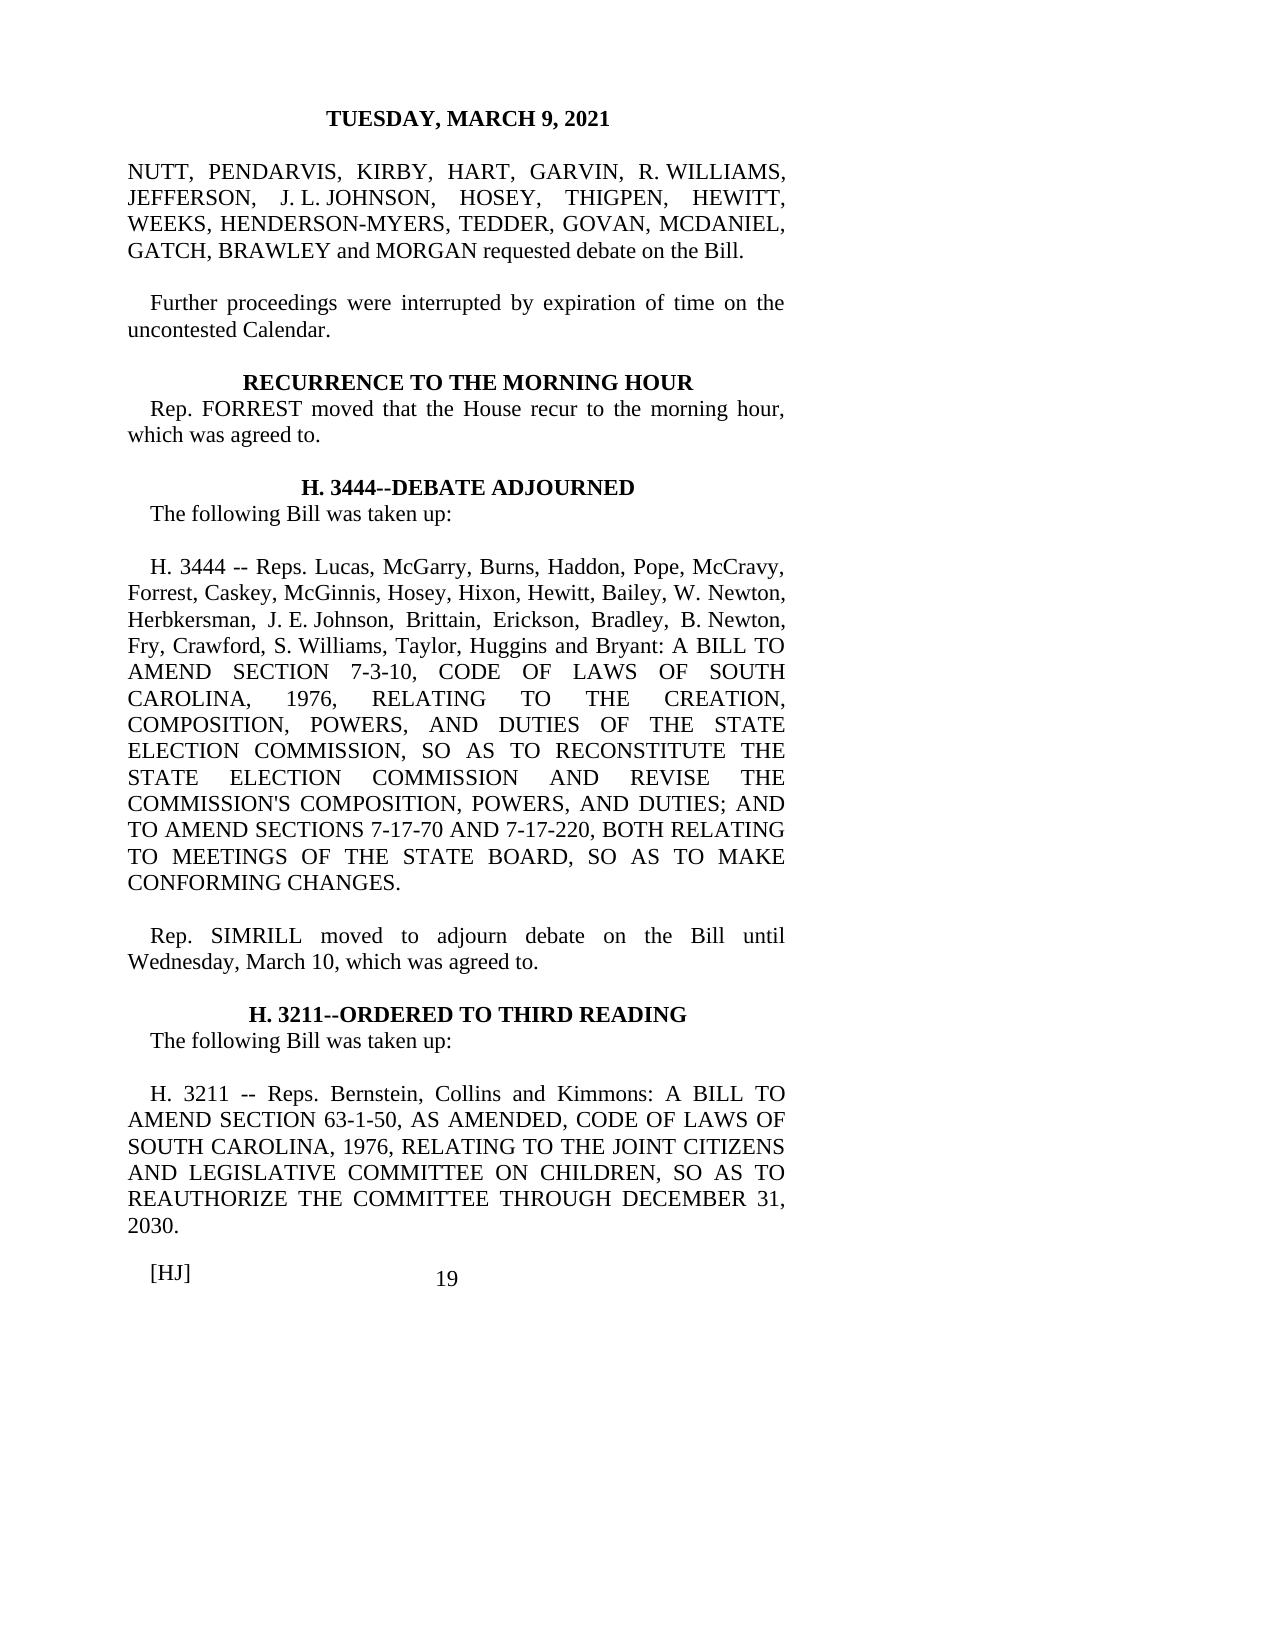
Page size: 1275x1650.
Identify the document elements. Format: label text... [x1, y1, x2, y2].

text Further proceedings were interrupted by expiration of time on the uncontested Calendar. [127, 289, 786, 342]
text H. 3211--ORDERED TO THIRD READING [127, 1001, 786, 1027]
text Rep. SIMRILL moved to adjourn debate on the Bill until Wednesday, March 10, which was agreed to. [127, 922, 786, 975]
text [127, 158, 786, 263]
text H. 3211 -- Reps. Bernstein, Collins and Kimmons: A BILL TO AMEND SECTION 63-1-50, AS AMENDED, CODE OF LAWS OF SOUTH CAROLINA, 1976, RELATING TO THE JOINT CITIZENS AND LEGISLATIVE COMMITTEE ON CHILDREN, SO AS TO REAUTHORIZE THE COMMITTEE THROUGH DECEMBER 31, 2030. [127, 1080, 786, 1238]
text Rep. FORREST moved that the House recur to the morning hour, which was agreed to. [127, 395, 786, 448]
text H. 3444--DEBATE ADJOURNED [127, 474, 786, 500]
text H. 3444 -- Reps. Lucas, McGarry, Burns, Haddon, Pope, McCravy, Forrest, Caskey, McGinnis, Hosey, Hixon, Hewitt, Bailey, W. Newton, Herbkersman, J. E. Johnson, Brittain, Erickson, Bradley, B. Newton, Fry, Crawford, S. Williams, Taylor, Huggins and Bryant: A BILL TO AMEND SECTION 7-3-10, CODE OF LAWS OF SOUTH CAROLINA, 1976, RELATING TO THE CREATION, COMPOSITION, POWERS, AND DUTIES OF THE STATE ELECTION COMMISSION, SO AS TO RECONSTITUTE THE STATE ELECTION COMMISSION AND REVISE THE COMMISSION'S COMPOSITION, POWERS, AND DUTIES; AND TO AMEND SECTIONS 7-17-70 AND 7-17-220, BOTH RELATING TO MEETINGS OF THE STATE BOARD, SO AS TO MAKE CONFORMING CHANGES. [127, 553, 786, 896]
text RECURRENCE TO THE MORNING HOUR [127, 368, 786, 395]
text The following Bill was taken up: [127, 500, 786, 527]
text The following Bill was taken up: [127, 1027, 786, 1054]
